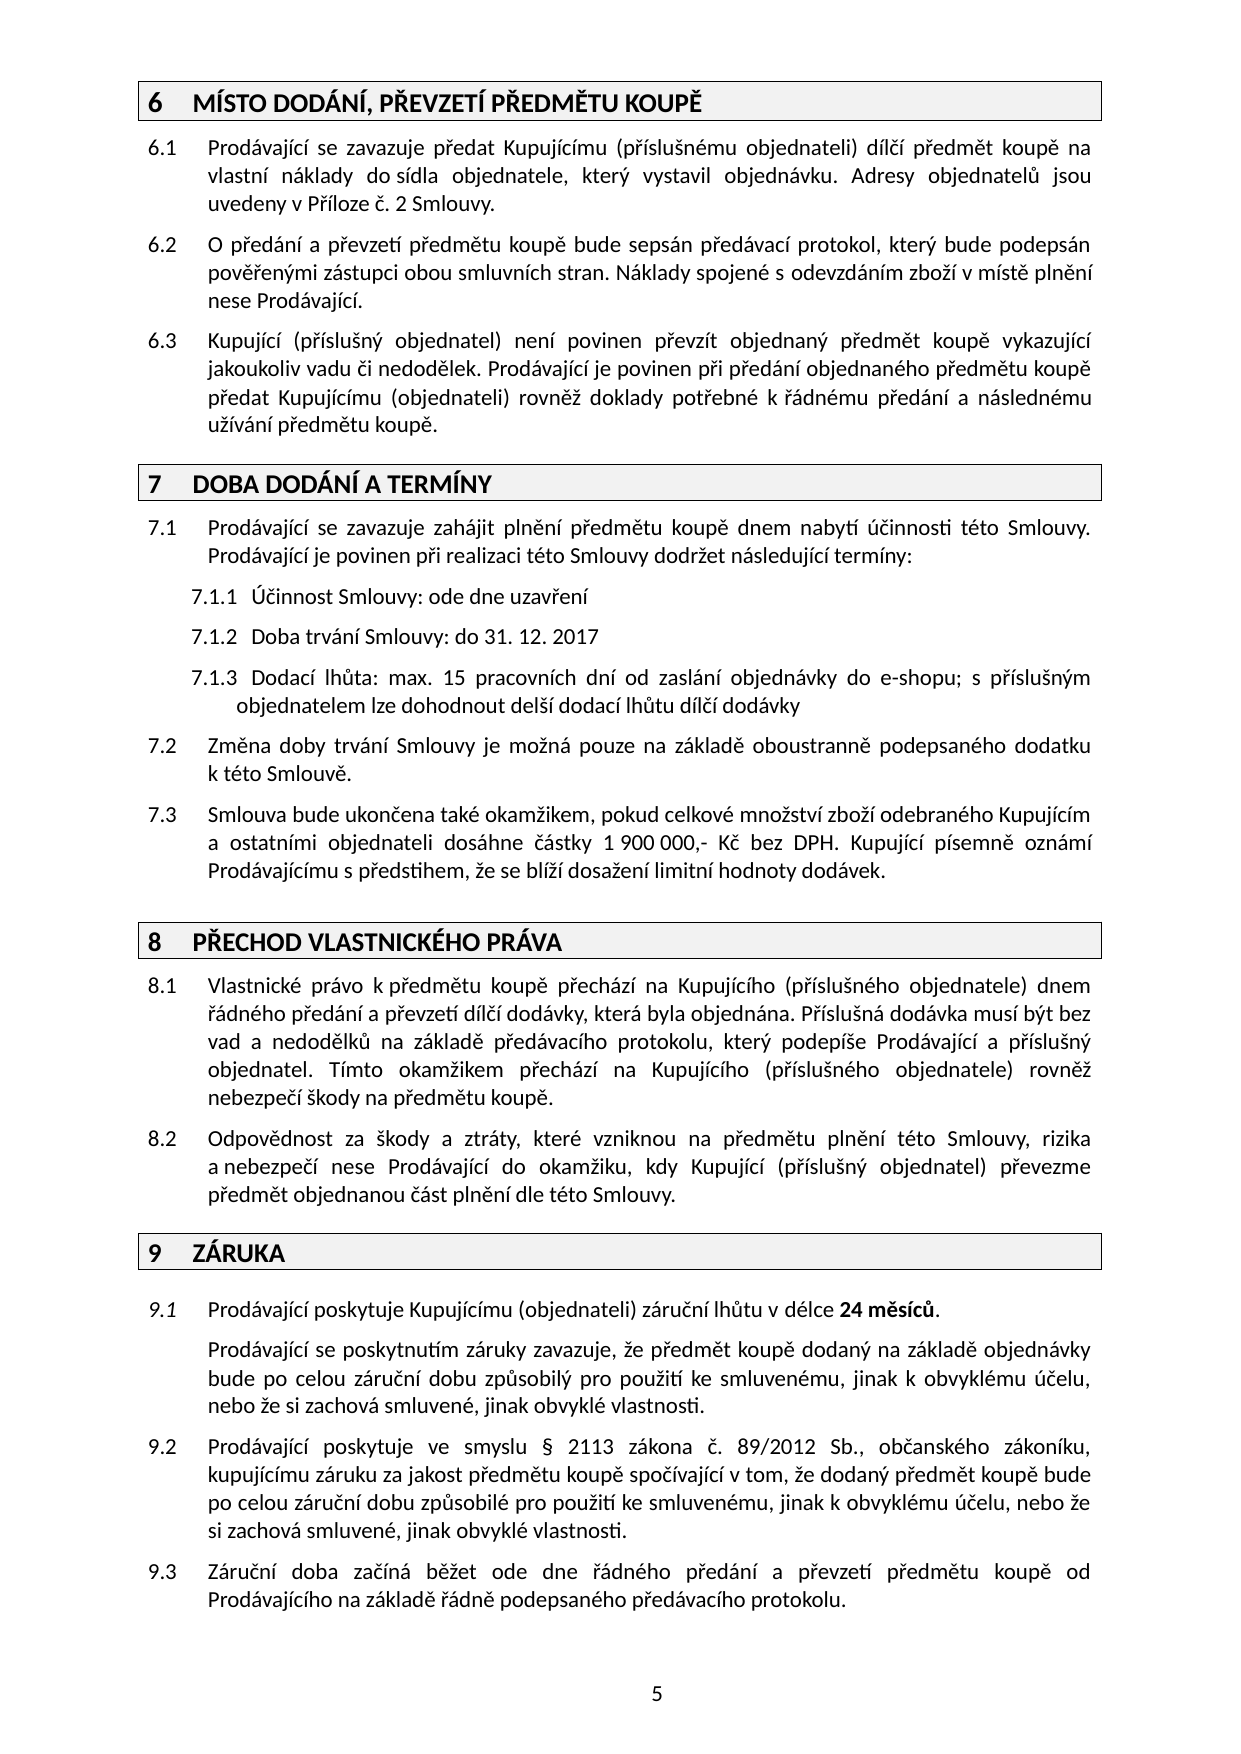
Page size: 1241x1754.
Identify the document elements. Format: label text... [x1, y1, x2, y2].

subtitle Vlastnické právo k předmětu koupě přechází na Kupujícího (příslušného objednatele) dnem řádného předání a převzetí dílčí dodávky, která byla objednána. Příslušná dodávka musí být bez vad a nedodělků na základě předávacího protokolu, který podepíše Prodávající a příslušný objednatel. Tímto okamžikem přechází na Kupujícího (příslušného objednatele) rovněž nebezpečí škody na předmětu koupě. [148, 971, 1093, 1111]
subtitle MÍSTO DODÁNÍ, PŘEVZETÍ PŘEDMĚTU KOUPĚ [139, 82, 1101, 120]
subtitle Kupující (příslušný objednatel) není povinen převzít objednaný předmět koupě vykazující jakoukoliv vadu či nedodělek. Prodávající je povinen při předání objednaného předmětu koupě předat Kupujícímu (objednateli) rovněž doklady potřebné k řádnému předání a následnému užívání předmětu koupě. [148, 327, 1093, 439]
subtitle O předání a převzetí předmětu koupě bude sepsán předávací protokol, který bude podepsán pověřenými zástupci obou smluvních stran. Náklady spojené s odevzdáním zboží v místě plnění nese Prodávající. [148, 230, 1093, 314]
subtitle Prodávající se zavazuje zahájit plnění předmětu koupě dnem nabytí účinnosti této Smlouvy. Prodávající je povinen při realizaci této Smlouvy dodržet následující termíny: [148, 513, 1093, 569]
subtitle ZÁRUKA [139, 1234, 1101, 1269]
subtitle Doba trvání Smlouvy: do 31. 12. 2017 [191, 622, 1093, 650]
subtitle Záruční doba začíná běžet ode dne řádného předání a převzetí předmětu koupě od Prodávajícího na základě řádně podepsaného předávacího protokolu. [148, 1557, 1093, 1613]
subtitle Dodací lhůta: max. 15 pracovních dní od zaslání objednávky do e-shopu; s příslušným objednatelem lze dohodnout delší dodací lhůtu dílčí dodávky [191, 663, 1093, 719]
subtitle Změna doby trvání Smlouvy je možná pouze na základě oboustranně podepsaného dodatku k této Smlouvě. [148, 731, 1093, 787]
subtitle DOBA DODÁNÍ A TERMÍNY [139, 465, 1101, 500]
subtitle Prodávající se zavazuje předat Kupujícímu (příslušnému objednateli) dílčí předmět koupě na vlastní náklady do sídla objednatele, který vystavil objednávku. Adresy objednatelů jsou uvedeny v Příloze č. 2 Smlouvy. [148, 133, 1093, 217]
subtitle Smlouva bude ukončena také okamžikem, pokud celkové množství zboží odebraného Kupujícím a ostatními objednateli dosáhne částky 1 900 000,- Kč bez DPH. Kupující písemně oznámí Prodávajícímu s předstihem, že se blíží dosažení limitní hodnoty dodávek. [148, 800, 1093, 884]
subtitle Prodávající poskytuje Kupujícímu (objednateli) záruční lhůtu v délce 24 měsíců. [148, 1295, 1093, 1323]
subtitle Prodávající se poskytnutím záruky zavazuje, že předmět koupě dodaný na základě objednávky bude po celou záruční dobu způsobilý pro použití ke smluvenému, jinak k obvyklému účelu, nebo že si zachová smluvené, jinak obvyklé vlastnosti. [208, 1336, 1093, 1420]
subtitle Prodávající poskytuje ve smyslu § 2113 zákona č. 89/2012 Sb., občanského zákoníku, kupujícímu záruku za jakost předmětu koupě spočívající v tom, že dodaný předmět koupě bude po celou záruční dobu způsobilé pro použití ke smluvenému, jinak k obvyklému účelu, nebo že si zachová smluvené, jinak obvyklé vlastnosti. [148, 1432, 1093, 1544]
subtitle Účinnost Smlouvy: ode dne uzavření [191, 582, 1093, 610]
subtitle Odpovědnost za škody a ztráty, které vzniknou na předmětu plnění této Smlouvy, rizika a nebezpečí nese Prodávající do okamžiku, kdy Kupující (příslušný objednatel) převezme předmět objednanou část plnění dle této Smlouvy. [148, 1124, 1093, 1208]
subtitle PŘECHOD VLASTNICKÉHO PRÁVA [139, 923, 1101, 958]
